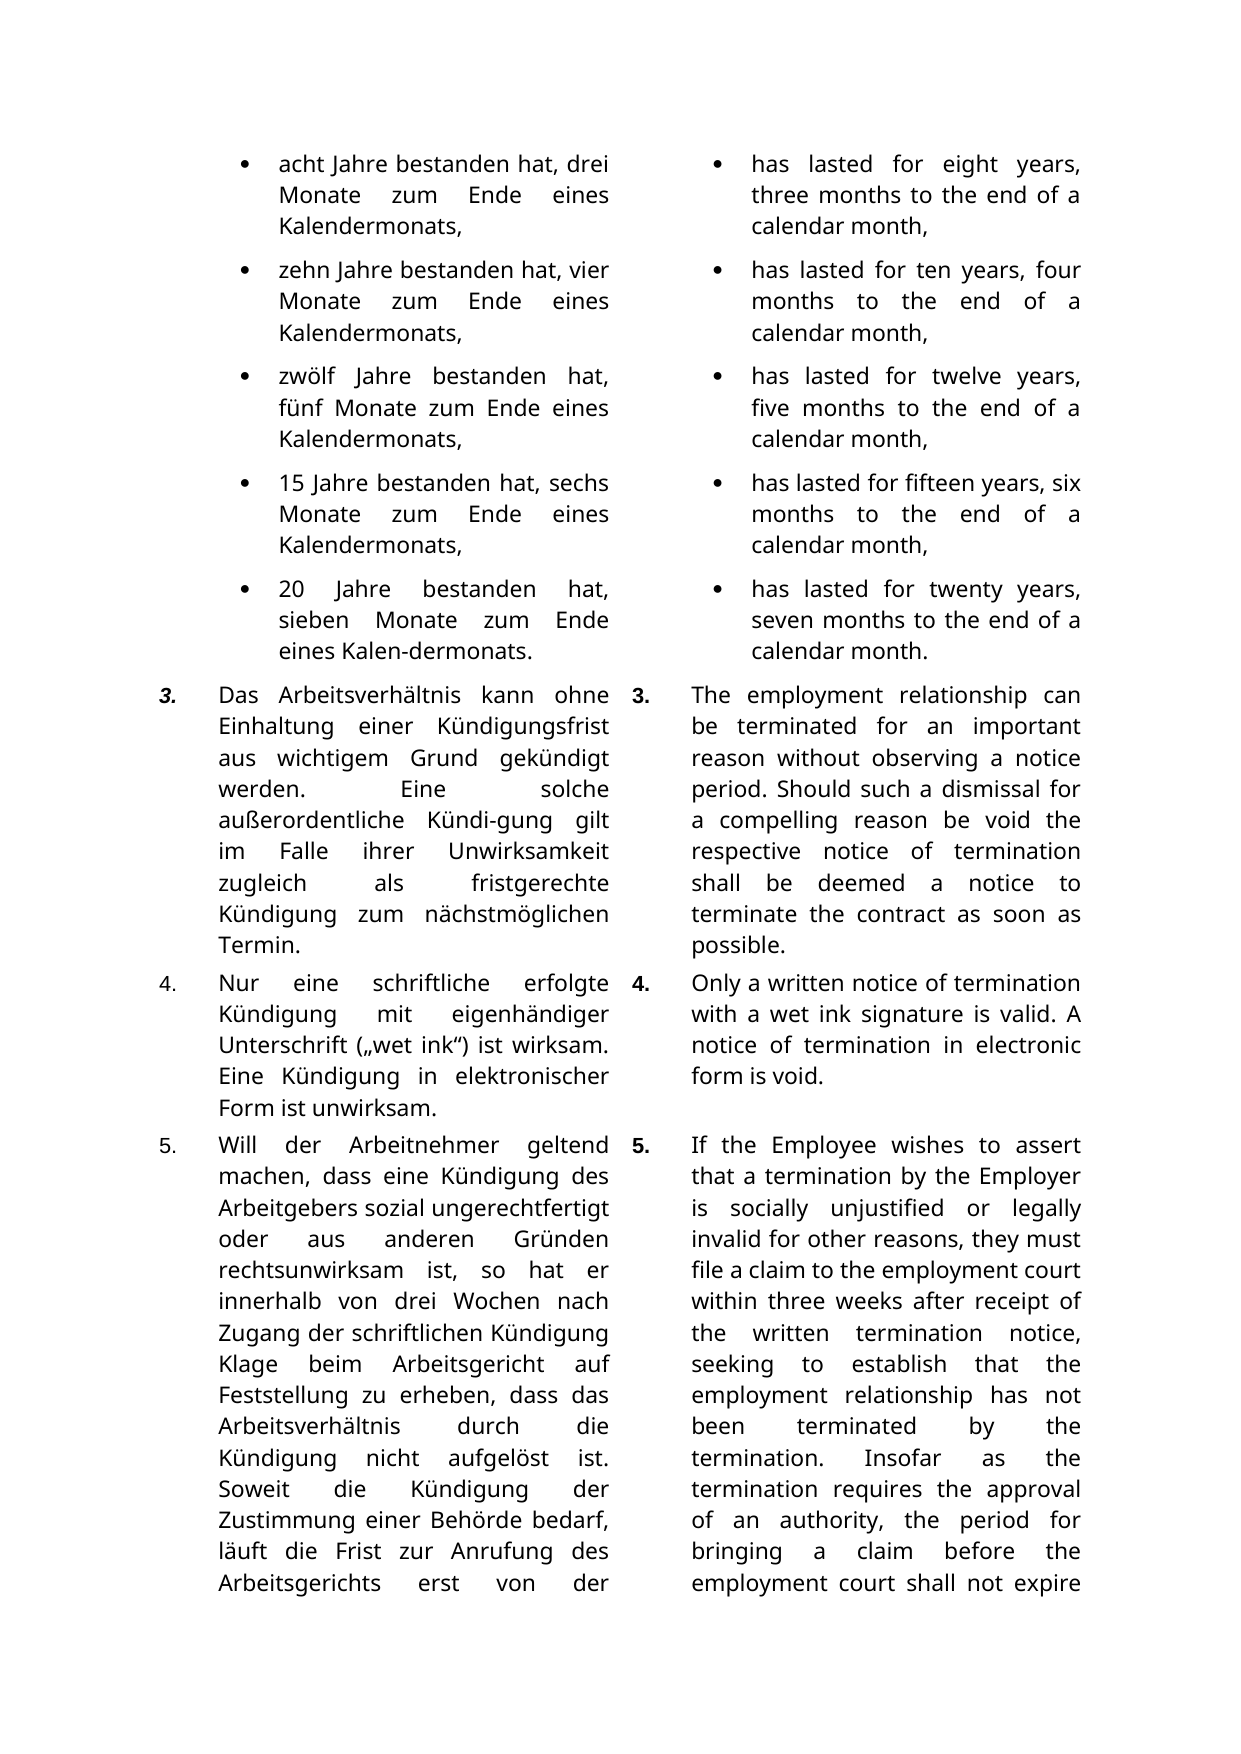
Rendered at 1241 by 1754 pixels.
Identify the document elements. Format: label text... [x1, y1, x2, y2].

table_cell has lasted for twelve years, five months to the end of a calendar month, [621, 360, 1093, 466]
table_cell has lasted for fifteen years, six months to the end of a calendar month, [621, 466, 1093, 573]
table_cell 20 Jahre bestanden hat, sieben Monate zum Ende eines Kalen-dermonats. [148, 573, 621, 679]
table_cell Only a written notice of termination with a wet ink signature is valid. A notice of termination in electronic form is void. [621, 966, 1093, 1129]
table_cell Das Arbeitsverhältnis kann ohne Einhaltung einer Kündigungsfrist aus wichtigem Grund gekündigt werden. Eine solche außerordentliche Kündi-gung gilt im Falle ihrer Unwirksamkeit zugleich als fristgerechte Kündigung zum nächstmöglichen Termin. [148, 679, 621, 966]
table_cell has lasted for twenty years, seven months to the end of a calendar month. [621, 573, 1093, 679]
table_cell has lasted for ten years, four months to the end of a calendar month, [621, 254, 1093, 360]
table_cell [148, 1129, 621, 1598]
table_cell acht Jahre bestanden hat, drei Monate zum Ende eines Kalendermonats, [148, 148, 621, 254]
table_cell Nur eine schriftliche erfolgte Kündigung mit eigenhändiger Unterschrift („wet ink“) ist wirksam. Eine Kündigung in elektronischer Form ist unwirksam. [148, 966, 621, 1129]
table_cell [621, 1129, 1093, 1598]
table_cell zwölf Jahre bestanden hat, fünf Monate zum Ende eines Kalendermonats, [148, 360, 621, 466]
table_cell zehn Jahre bestanden hat, vier Monate zum Ende eines Kalendermonats, [148, 254, 621, 360]
table_cell 15 Jahre bestanden hat, sechs Monate zum Ende eines Kalendermonats, [148, 466, 621, 573]
table_cell The employment relationship can be terminated for an important reason without observing a notice period. Should such a dismissal for a compelling reason be void the respective notice of termination shall be deemed a notice to terminate the contract as soon as possible. [621, 679, 1093, 966]
table_cell has lasted for eight years, three months to the end of a calendar month, [621, 148, 1093, 254]
